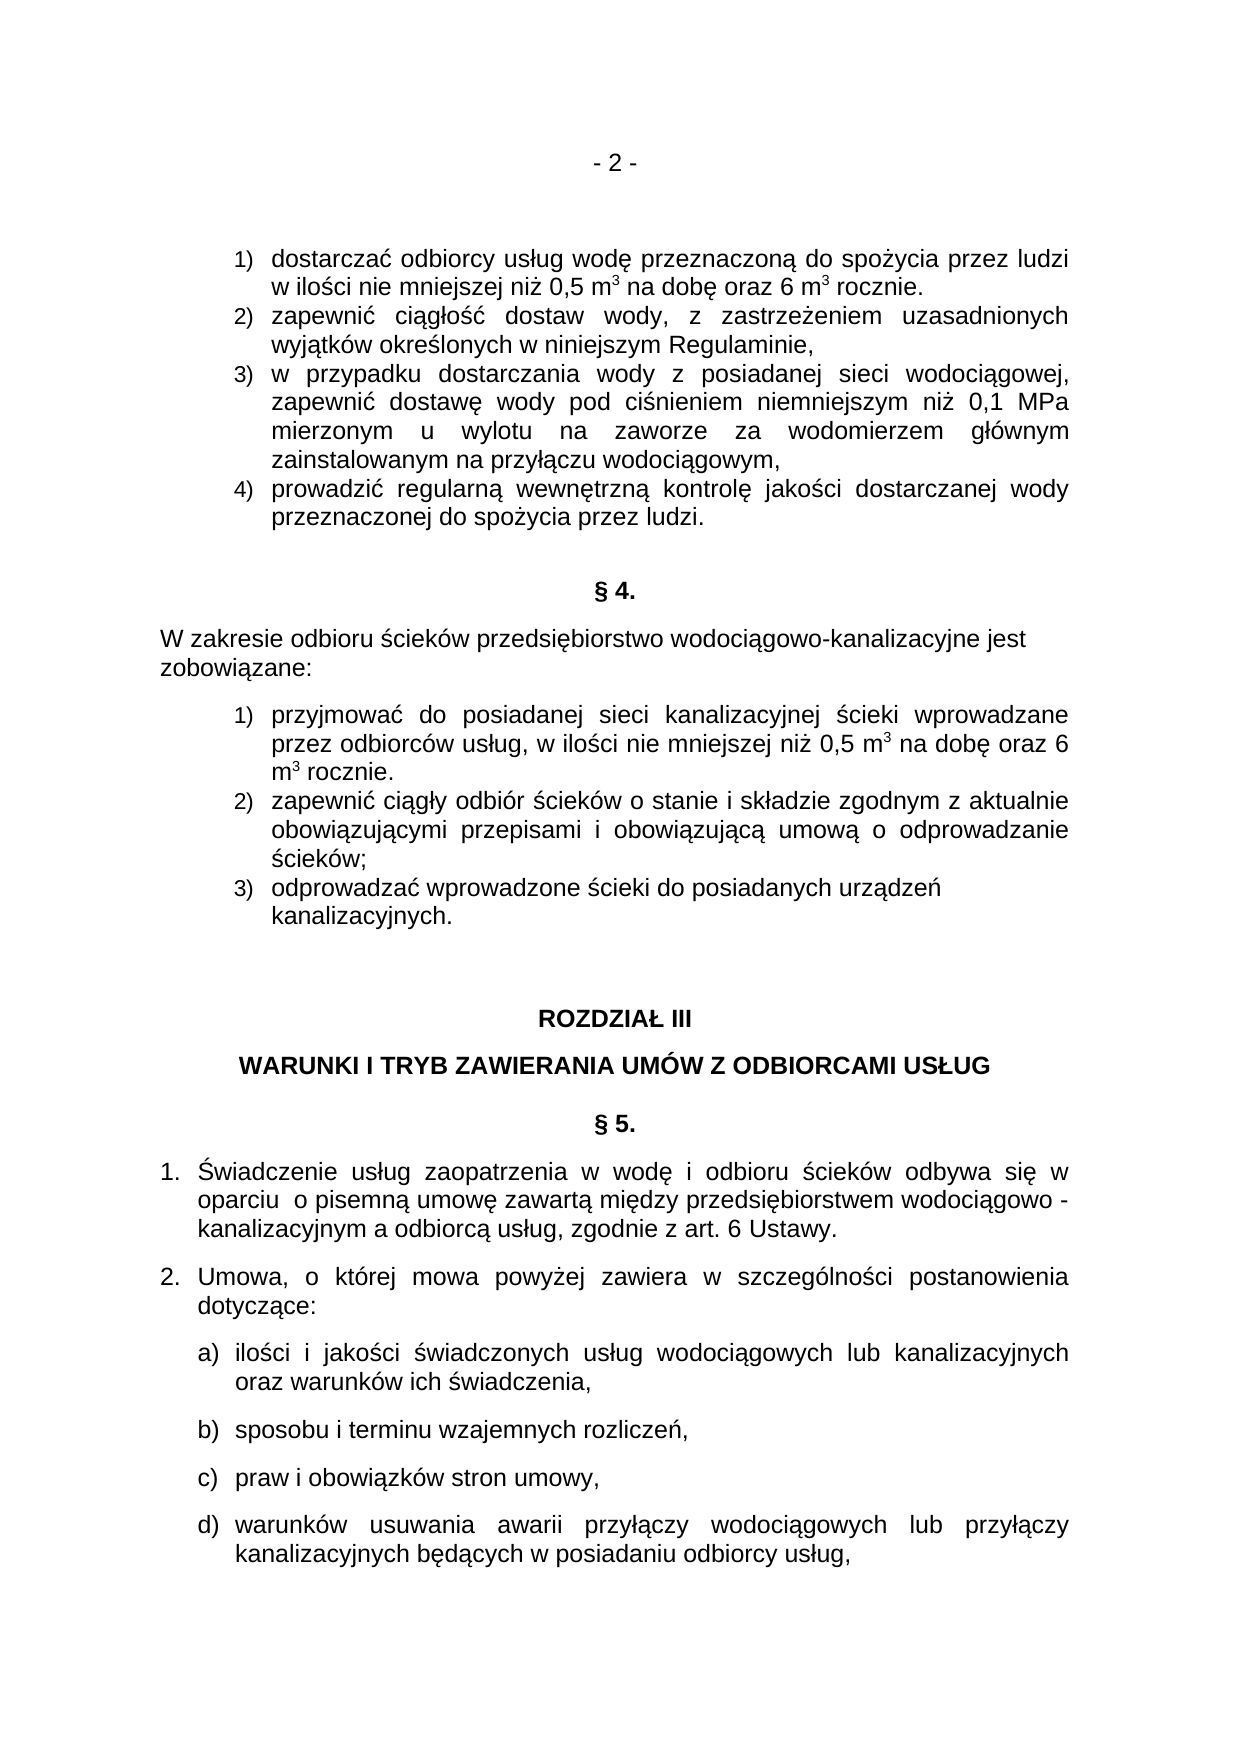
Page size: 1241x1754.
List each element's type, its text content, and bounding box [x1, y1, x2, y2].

text W zakresie odbioru ścieków przedsiębiorstwo wodociągowo-kanalizacyjne jest zobowiązane: [160, 624, 1093, 681]
text ROZDZIAŁ III [207, 1004, 1023, 1032]
list zapewnić ciągły odbiór ścieków o stanie i składzie zgodnym z aktualnie obowiązującymi przepisami i obowiązującą umową o odprowadzanie ścieków; [233, 786, 1070, 872]
text § 5. [207, 1109, 1023, 1138]
list warunków usuwania awarii przyłączy wodociągowych lub przyłączy kanalizacyjnych będących w posiadaniu odbiorcy usług, [197, 1510, 1070, 1568]
list odprowadzać wprowadzone ścieki do posiadanych urządzeń kanalizacyjnych. [233, 872, 1093, 930]
list w przypadku dostarczania wody z posiadanej sieci wodociągowej, zapewnić dostawę wody pod ciśnieniem niemniejszym niż 0,1 MPa mierzonym u wylotu na zaworze za wodomierzem głównym zainstalowanym na przyłączu wodociągowym, [233, 359, 1071, 474]
list ilości i jakości świadczonych usług wodociągowych lub kanalizacyjnych oraz warunków ich świadczenia, [197, 1338, 1070, 1396]
list praw i obowiązków stron umowy, [197, 1463, 1070, 1491]
list zapewnić ciągłość dostaw wody, z zastrzeżeniem uzasadnionych wyjątków określonych w niniejszym Regulaminie, [233, 301, 1070, 359]
list sposobu i terminu wzajemnych rozliczeń, [197, 1415, 1070, 1444]
list dostarczać odbiorcy usług wodę przeznaczoną do spożycia przez ludzi w ilości nie mniejszej niż 0,5 m3 na dobę oraz 6 m3 rocznie. [233, 243, 1070, 301]
text § 4. [207, 576, 1023, 604]
list Świadczenie usług zaopatrzenia w wodę i odbioru ścieków odbywa się w oparciu o pisemną umowę zawartą między przedsiębiorstwem wodociągowo - kanalizacyjnym a odbiorcą usług, zgodnie z art. 6 Ustawy. [160, 1157, 1070, 1243]
text WARUNKI I TRYB ZAWIERANIA UMÓW Z ODBIORCAMI USŁUG [159, 1051, 1071, 1080]
text - 2 - [160, 148, 1070, 176]
list prowadzić regularną wewnętrzną kontrolę jakości dostarczanej wody przeznaczonej do spożycia przez ludzi. [233, 474, 1070, 531]
list Umowa, o której mowa powyżej zawiera w szczególności postanowienia dotyczące: [160, 1262, 1070, 1319]
list przyjmować do posiadanej sieci kanalizacyjnej ścieki wprowadzane przez odbiorców usług, w ilości nie mniejszej niż 0,5 m3 na dobę oraz 6 m3 rocznie. [233, 700, 1070, 786]
